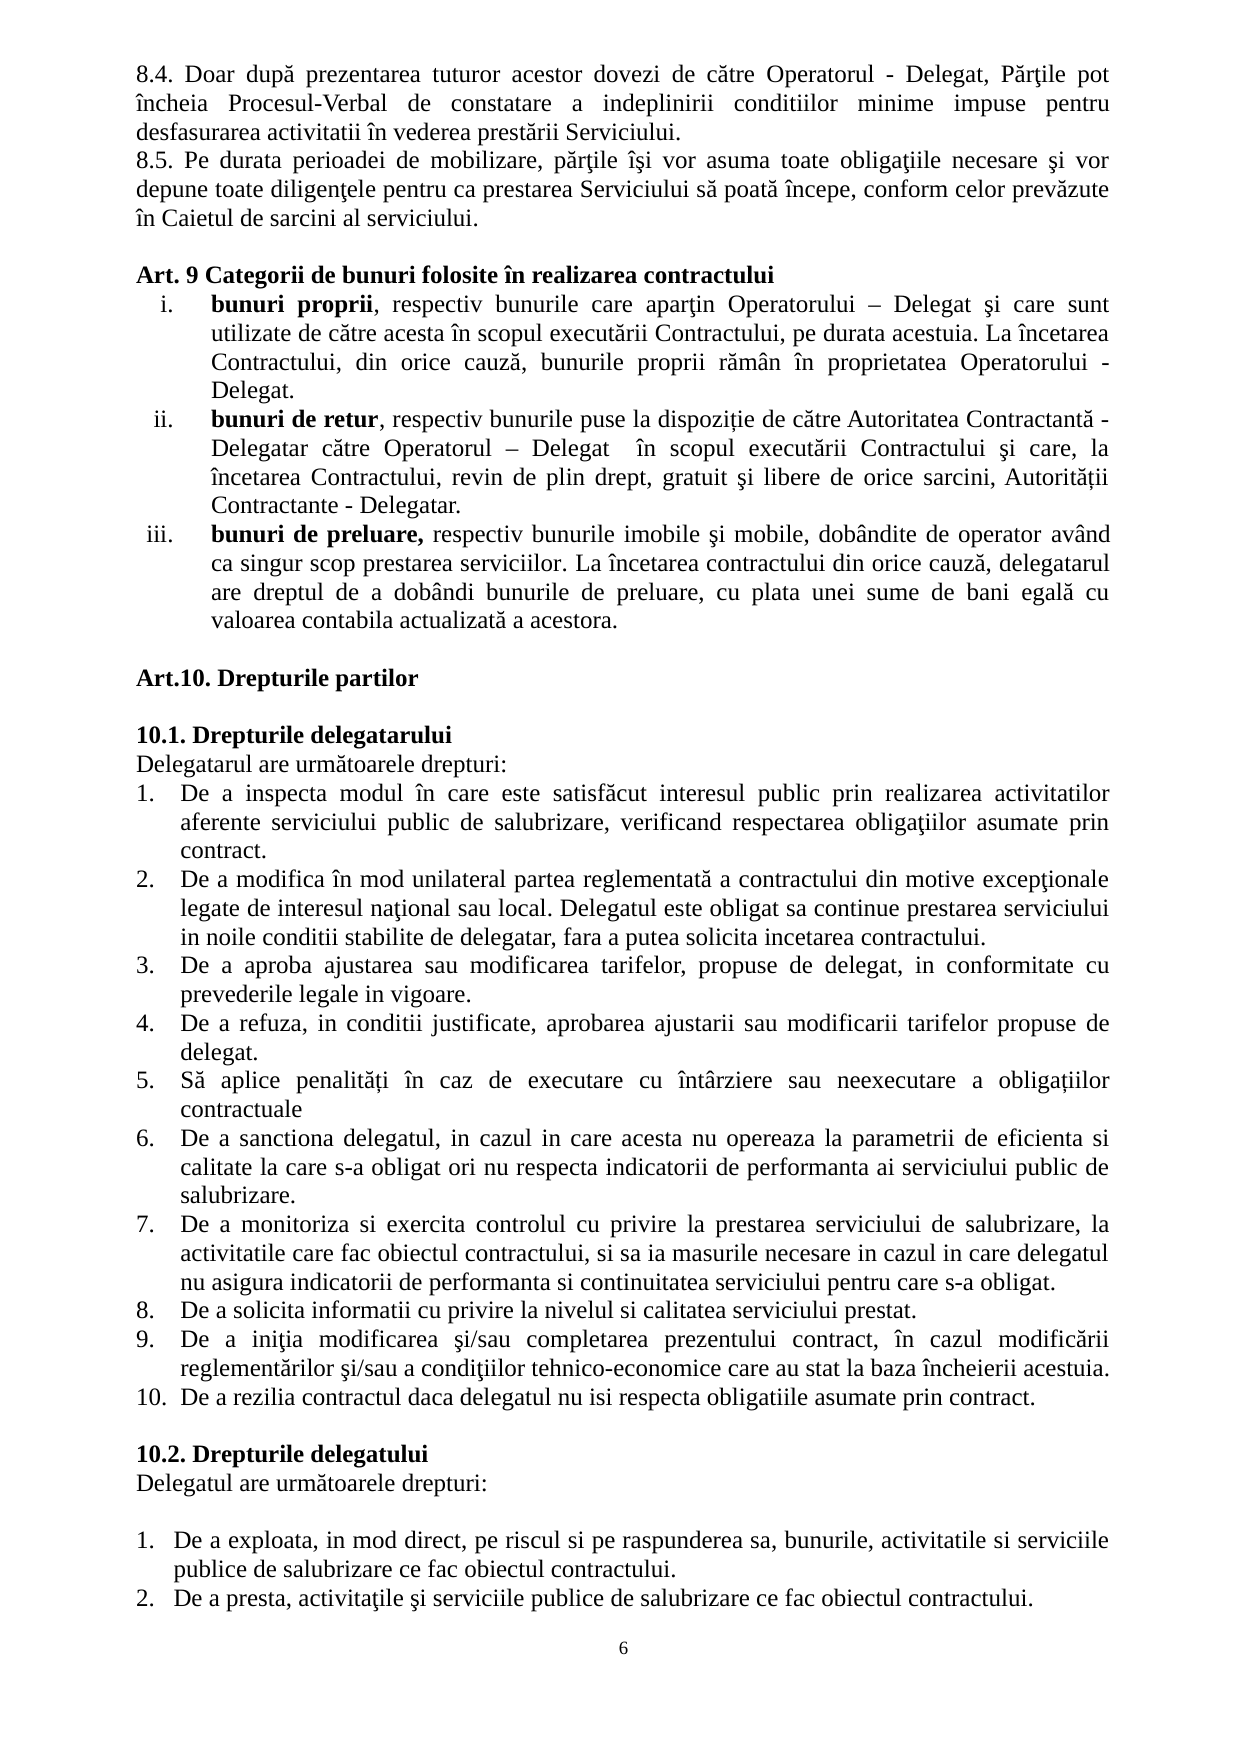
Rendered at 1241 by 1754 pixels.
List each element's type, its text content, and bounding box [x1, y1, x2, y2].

text Art.10. Drepturile partilor [136, 663, 1110, 692]
list bunuri proprii, respectiv bunurile care aparţin Operatorului – Delegat şi care sunt utilizate de către acesta în scopul executării Contractului, pe durata acestuia. La încetarea Contractului, din orice cauză, bunurile proprii rămân în proprietatea Operatorului - Delegat. [173, 289, 1110, 404]
list bunuri de retur, respectiv bunurile puse la dispoziție de către Autoritatea Contractantă - Delegatar către Operatorul – Delegat în scopul executării Contractului şi care, la încetarea Contractului, revin de plin drept, gratuit şi libere de orice sarcini, Autorității Contractante - Delegatar. [173, 404, 1110, 519]
text Delegatul are următoarele drepturi: [136, 1468, 1110, 1497]
text 8.5. Pe durata perioadei de mobilizare, părţile îşi vor asuma toate obligaţiile necesare şi vor depune toate diligenţele pentru ca prestarea Serviciului să poată începe, conform celor prevăzute în Caietul de sarcini al serviciului. [136, 145, 1110, 232]
list bunuri de preluare, respectiv bunurile imobile şi mobile, dobândite de operator având ca singur scop prestarea serviciilor. La încetarea contractului din orice cauză, delegatarul are dreptul de a dobândi bunurile de preluare, cu plata unei sume de bani egală cu valoarea contabila actualizată a acestora. [173, 519, 1110, 634]
list De a rezilia contractul daca delegatul nu isi respecta obligatiile asumate prin contract. [136, 1382, 1110, 1410]
list De a modifica în mod unilateral partea reglementată a contractului din motive excepţionale legate de interesul naţional sau local. Delegatul este obligat sa continue prestarea serviciului in noile conditii stabilite de delegatar, fara a putea solicita incetarea contractului. [136, 864, 1110, 950]
list De a monitoriza si exercita controlul cu privire la prestarea serviciului de salubrizare, la activitatile care fac obiectul contractului, si sa ia masurile necesare in cazul in care delegatul nu asigura indicatorii de performanta si continuitatea serviciului pentru care s-a obligat. [136, 1209, 1110, 1295]
list De a presta, activitaţile şi serviciile publice de salubrizare ce fac obiectul contractului. [136, 1583, 1110, 1612]
list De a refuza, in conditii justificate, aprobarea ajustarii sau modificarii tarifelor propuse de delegat. [136, 1008, 1110, 1065]
list De a solicita informatii cu privire la nivelul si calitatea serviciului prestat. [136, 1295, 1110, 1324]
list De a sanctiona delegatul, in cazul in care acesta nu opereaza la parametrii de eficienta si calitate la care s-a obligat ori nu respecta indicatorii de performanta ai serviciului public de salubrizare. [136, 1123, 1110, 1209]
text 10.2. Drepturile delegatului [136, 1439, 1110, 1468]
list De a exploata, in mod direct, pe riscul si pe raspunderea sa, bunurile, activitatile si serviciile publice de salubrizare ce fac obiectul contractului. [136, 1525, 1110, 1583]
text 8.4. Doar după prezentarea tuturor acestor dovezi de către Operatorul - Delegat, Părţile pot încheia Procesul-Verbal de constatare a indeplinirii conditiilor minime impuse pentru desfasurarea activitatii în vederea prestării Serviciului. [136, 59, 1110, 145]
text Art. 9 Categorii de bunuri folosite în realizarea contractului [136, 260, 1110, 289]
list De a iniţia modificarea şi/sau completarea prezentului contract, în cazul modificării reglementărilor şi/sau a condiţiilor tehnico-economice care au stat la baza încheierii acestuia. [136, 1324, 1110, 1382]
list De a aproba ajustarea sau modificarea tarifelor, propuse de delegat, in conformitate cu prevederile legale in vigoare. [136, 950, 1110, 1008]
list Să aplice penalități în caz de executare cu întârziere sau neexecutare a obligațiilor contractuale [136, 1065, 1110, 1123]
text 10.1. Drepturile delegatarului [136, 720, 1110, 749]
list De a inspecta modul în care este satisfăcut interesul public prin realizarea activitatilor aferente serviciului public de salubrizare, verificand respectarea obligaţiilor asumate prin contract. [136, 778, 1110, 864]
text Delegatarul are următoarele drepturi: [136, 749, 1110, 778]
